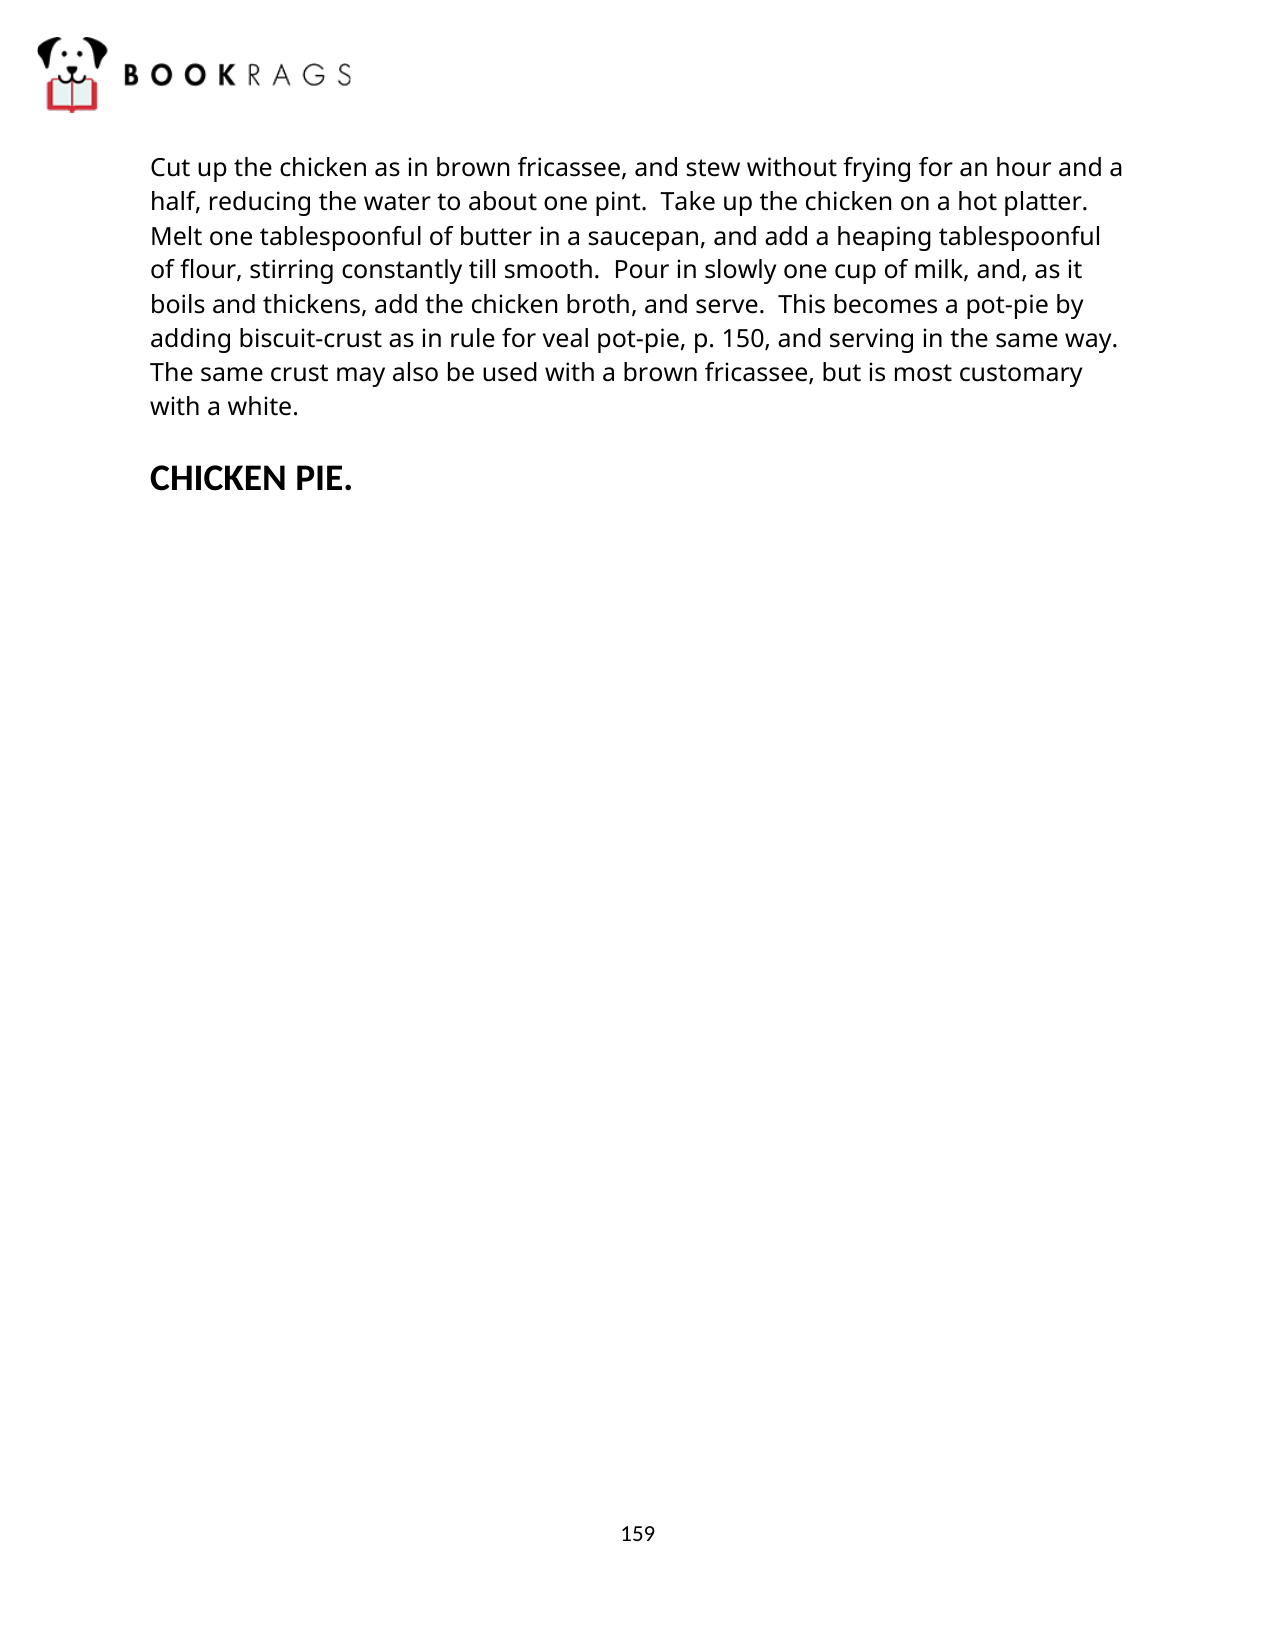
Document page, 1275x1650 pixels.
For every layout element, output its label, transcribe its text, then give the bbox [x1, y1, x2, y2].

text CHICKEN PIE. [150, 454, 1125, 499]
text Cut up the chicken as in brown fricassee, and stew without frying for an hour and a half, reducing the water to about one pint. Take up the chicken on a hot platter. Melt one tablespoonful of butter in a saucepan, and add a heaping tablespoonful of flour, stirring constantly till smooth. Pour in slowly one cup of milk, and, as it boils and thickens, add the chicken broth, and serve. This becomes a pot-pie by adding biscuit-crust as in rule for veal pot-pie, p. 150, and serving in the same way. The same crust may also be used with a brown fricassee, but is most customary with a white. [150, 150, 1125, 422]
picture [37, 37, 351, 113]
